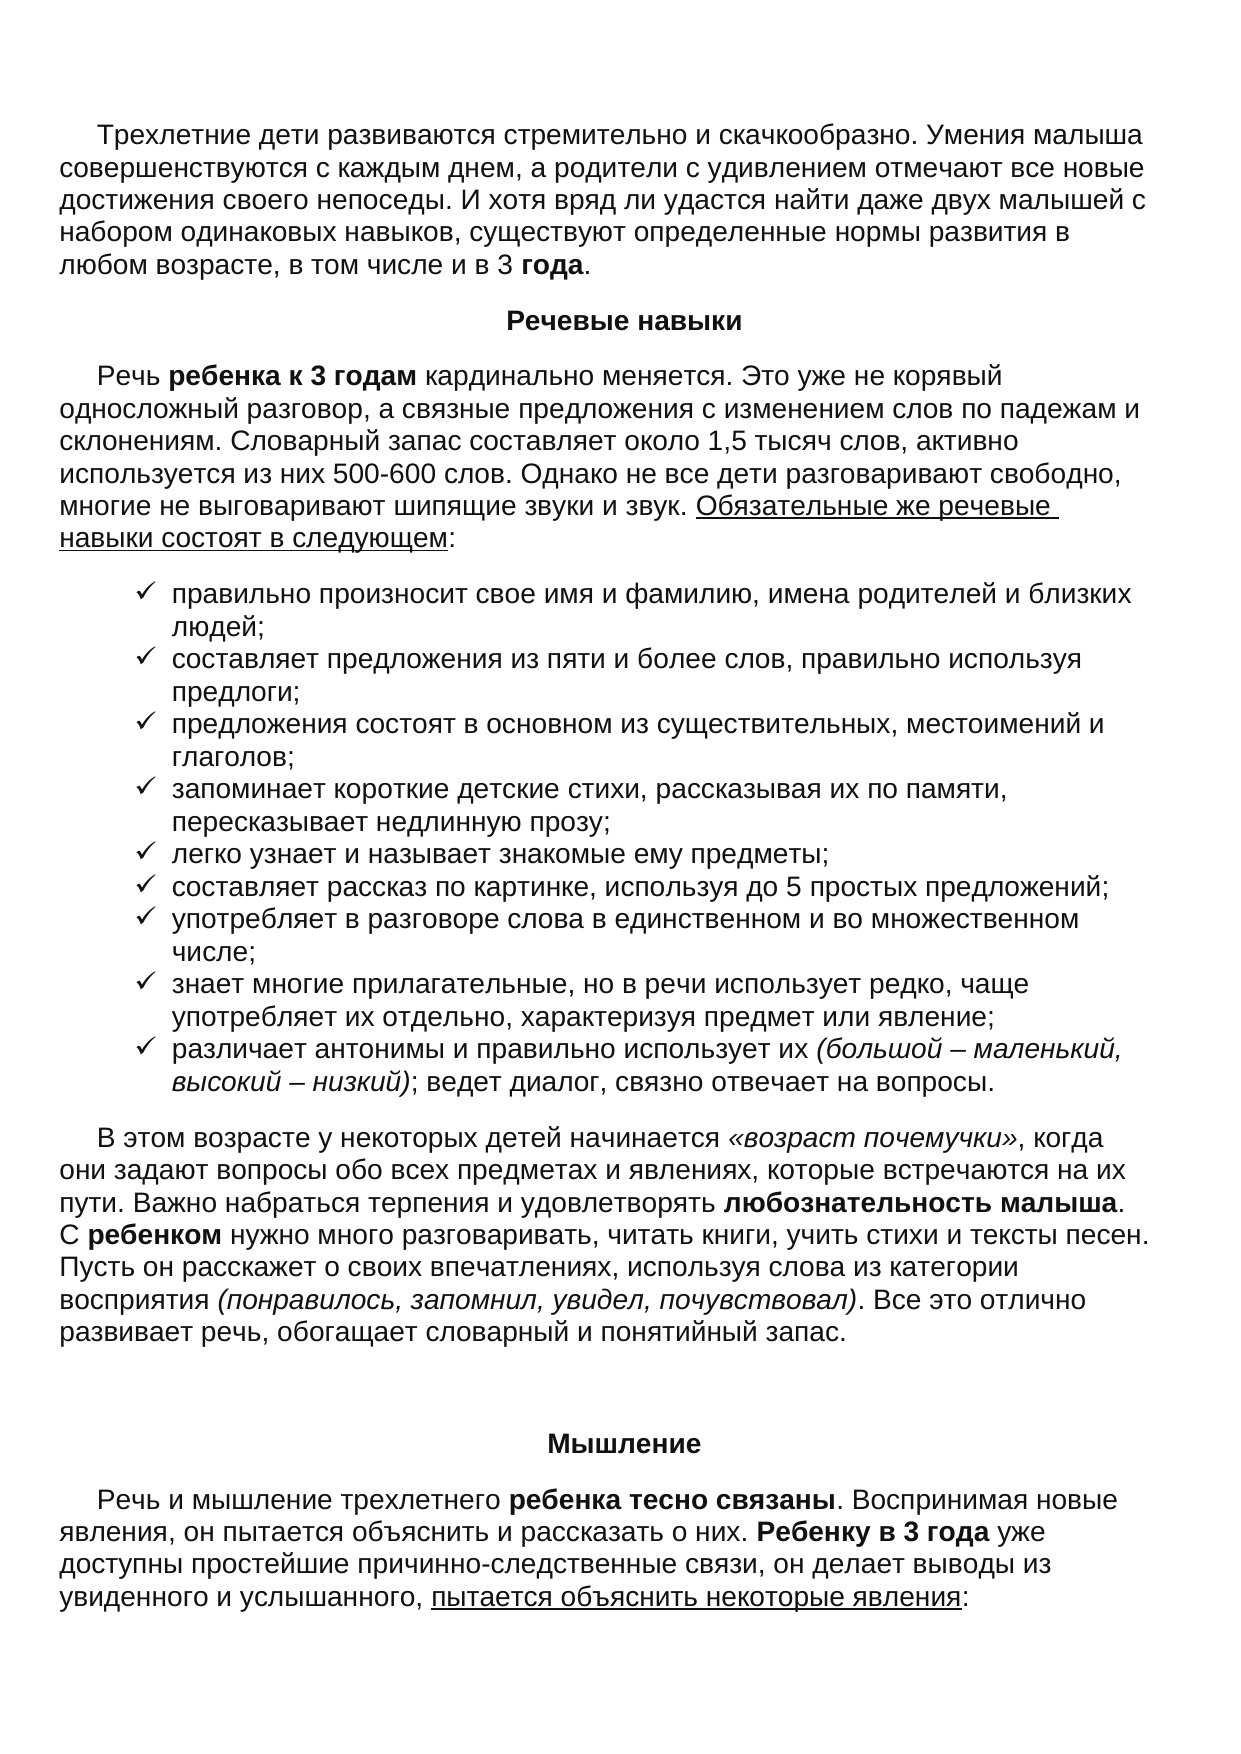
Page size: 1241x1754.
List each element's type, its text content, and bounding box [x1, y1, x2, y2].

list составляет рассказ по картинке, используя до 5 простых предложений; [134, 870, 1152, 902]
text Трехлетние дети развиваются стремительно и скачкообразно. Умения малыша совершенствуются с каждым днем, а родители с удивлением отмечают все новые достижения своего непоседы. И хотя вряд ли удастся найти даже двух малышей с набором одинаковых навыков, существуют определенные нормы развития в любом возрасте, в том числе и в 3 года. [59, 118, 1152, 280]
list предложения состоят в основном из существительных, местоимений и глаголов; [134, 707, 1152, 772]
text Речь ребенка к 3 годам кардинально меняется. Это уже не корявый односложный разговор, а связные предложения с изменением слов по падежам и склонениям. Словарный запас составляет около 1,5 тысяч слов, активно используется из них 500-600 слов. Однако не все дети разговаривают свободно, многие не выговаривают шипящие звуки и звук. Обязательные же речевые навыки состоят в следующем: [59, 359, 1152, 554]
list употребляет в разговоре слова в единственном и во множественном числе; [134, 902, 1152, 967]
list запоминает короткие детские стихи, рассказывая их по памяти, пересказывает недлинную прозу; [134, 772, 1152, 837]
list правильно произносит свое имя и фамилию, имена родителей и близких людей; [134, 577, 1152, 642]
text Мышление [59, 1427, 1152, 1459]
list составляет предложения из пяти и более слов, правильно используя предлоги; [134, 642, 1152, 707]
list знает многие прилагательные, но в речи использует редко, чаще употребляет их отдельно, характеризуя предмет или явление; [134, 967, 1152, 1032]
text Речевые навыки [59, 303, 1152, 336]
text Речь и мышление трехлетнего ребенка тесно связаны. Воспринимая новые явления, он пытается объяснить и рассказать о них. Ребенку в 3 года уже доступны простейшие причинно-следственные связи, он делает выводы из увиденного и услышанного, пытается объяснить некоторые явления: [59, 1483, 1152, 1612]
text В этом возрасте у некоторых детей начинается «возраст почемучки», когда они задают вопросы обо всех предметах и явлениях, которые встречаются на их пути. Важно набраться терпения и удовлетворять любознательность малыша. С ребенком нужно много разговаривать, читать книги, учить стихи и тексты песен. Пусть он расскажет о своих впечатлениях, используя слова из категории восприятия (понравилось, запомнил, увидел, почувствовал). Все это отлично развивает речь, обогащает словарный и понятийный запас. [59, 1121, 1152, 1348]
list легко узнает и называет знакомые ему предметы; [134, 837, 1152, 870]
list различает антонимы и правильно использует их (большой – маленький, высокий – низкий); ведет диалог, связно отвечает на вопросы. [134, 1032, 1152, 1097]
